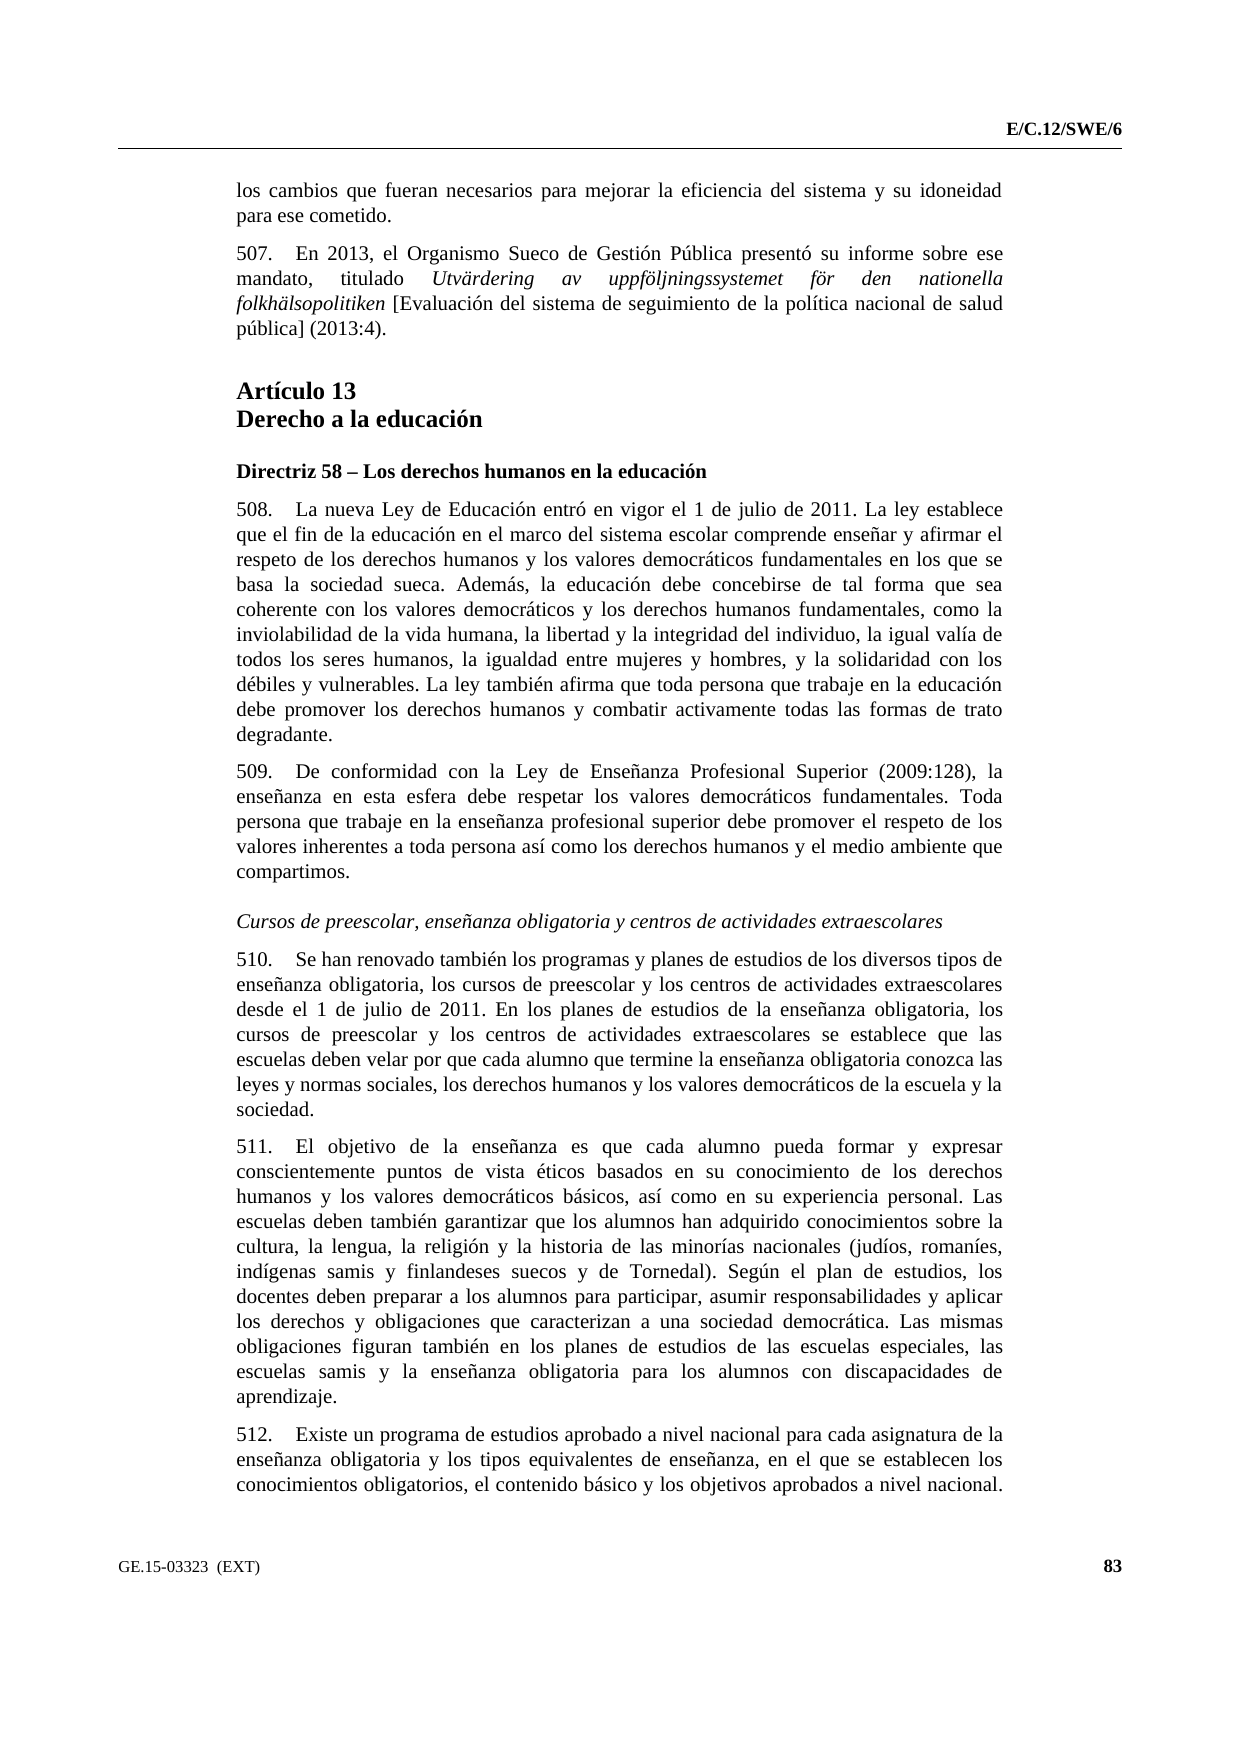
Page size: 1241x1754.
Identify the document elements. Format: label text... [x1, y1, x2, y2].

text 510. Se han renovado también los programas y planes de estudios de los diversos tipos de enseñanza obligatoria, los cursos de preescolar y los centros de actividades extraescolares desde el 1 de julio de 2011. En los planes de estudios de la enseñanza obligatoria, los cursos de preescolar y los centros de actividades extraescolares se establece que las escuelas deben velar por que cada alumno que termine la enseñanza obligatoria conozca las leyes y normas sociales, los derechos humanos y los valores democráticos de la escuela y la sociedad. [236, 946, 1004, 1121]
text 508. La nueva Ley de Educación entró en vigor el 1 de julio de 2011. La ley establece que el fin de la educación en el marco del sistema escolar comprende enseñar y afirmar el respeto de los derechos humanos y los valores democráticos fundamentales en los que se basa la sociedad sueca. Además, la educación debe concebirse de tal forma que sea coherente con los valores democráticos y los derechos humanos fundamentales, como la inviolabilidad de la vida humana, la libertad y la integridad del individuo, la igual valía de todos los seres humanos, la igualdad entre mujeres y hombres, y la solidaridad con los débiles y vulnerables. La ley también afirma que toda persona que trabaje en la educación debe promover los derechos humanos y combatir activamente todas las formas de trato degradante. [236, 496, 1004, 746]
text Artículo 13 Derecho a la educación [118, 377, 1004, 433]
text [236, 177, 1004, 227]
text 509. De conformidad con la Ley de Enseñanza Profesional Superior (2009:128), la enseñanza en esta esfera debe respetar los valores democráticos fundamentales. Toda persona que trabaje en la enseñanza profesional superior debe promover el respeto de los valores inherentes a toda persona así como los derechos humanos y el medio ambiente que compartimos. [236, 758, 1004, 883]
text 507. En 2013, el Organismo Sueco de Gestión Pública presentó su informe sobre ese mandato, titulado Utvärdering av uppföljningssystemet för den nationella folkhälsopolitiken [Evaluación del sistema de seguimiento de la política nacional de salud pública] (2013:4). [236, 240, 1004, 340]
text 511. El objetivo de la enseñanza es que cada alumno pueda formar y expresar conscientemente puntos de vista éticos basados en su conocimiento de los derechos humanos y los valores democráticos básicos, así como en su experiencia personal. Las escuelas deben también garantizar que los alumnos han adquirido conocimientos sobre la cultura, la lengua, la religión y la historia de las minorías nacionales (judíos, romaníes, indígenas samis y finlandeses suecos y de Tornedal). Según el plan de estudios, los docentes deben preparar a los alumnos para participar, asumir responsabilidades y aplicar los derechos y obligaciones que caracterizan a una sociedad democrática. Las mismas obligaciones figuran también en los planes de estudios de las escuelas especiales, las escuelas samis y la enseñanza obligatoria para los alumnos con discapacidades de aprendizaje. [236, 1133, 1004, 1408]
text Directriz 58 – Los derechos humanos en la educación [118, 458, 1004, 483]
text Cursos de preescolar, enseñanza obligatoria y centros de actividades extraescolares [118, 908, 1004, 933]
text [236, 1421, 1004, 1496]
